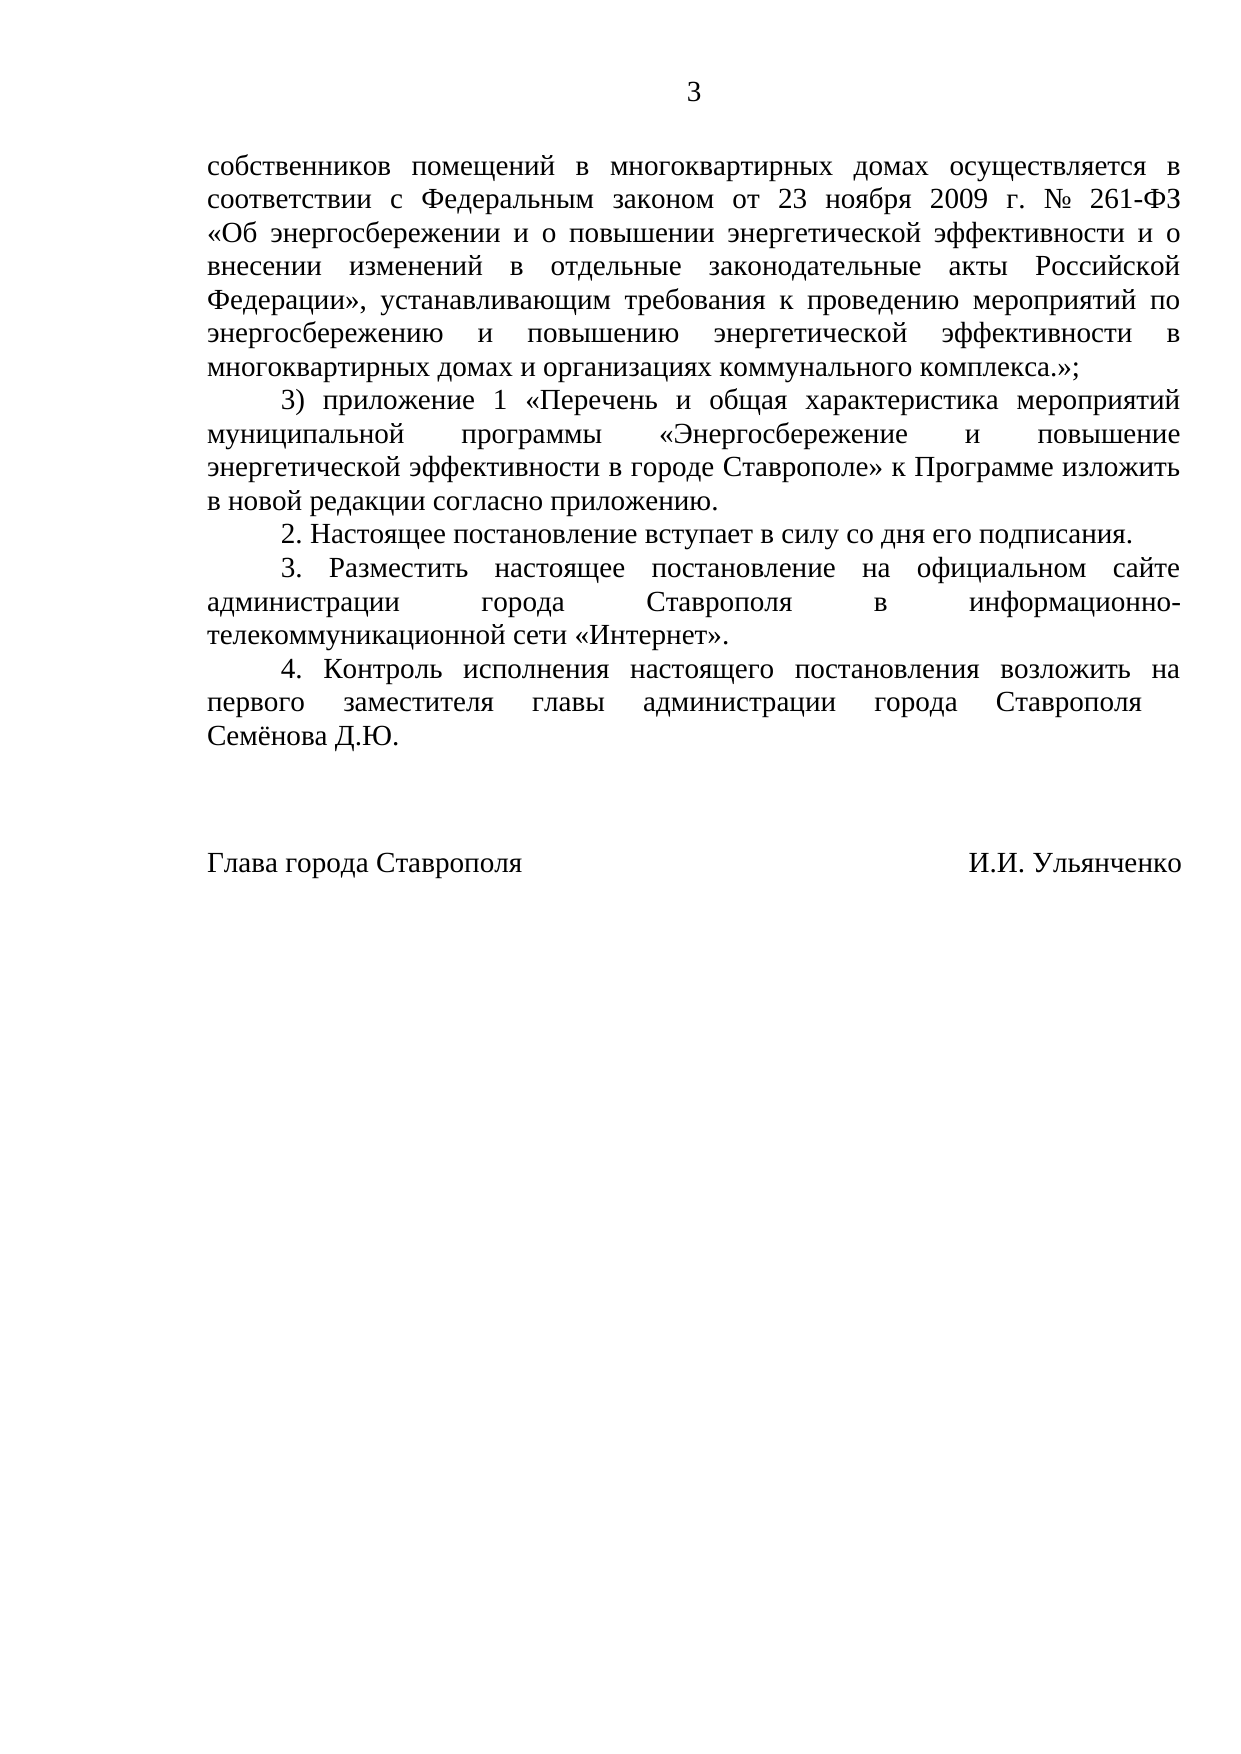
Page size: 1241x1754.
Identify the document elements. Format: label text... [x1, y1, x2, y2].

text 3) приложение 1 «Перечень и общая характеристика мероприятий муниципальной программы «Энергосбережение и повышение энергетической эффективности в городе Ставрополе» к Программе изложить в новой редакции согласно приложению. [207, 382, 1181, 517]
text Глава города Ставрополя И.И. Ульянченко [207, 852, 1181, 877]
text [207, 148, 1181, 382]
text 4. Контроль исполнения настоящего постановления возложить на первого заместителя главы администрации города Ставрополя Семёнова Д.Ю. [207, 651, 1181, 751]
text 2. Настоящее постановление вступает в силу со дня его подписания. [207, 517, 1181, 550]
text 3. Разместить настоящее постановление на официальном сайте администрации города Ставрополя в информационно-телекоммуникационной сети «Интернет». [207, 550, 1181, 651]
